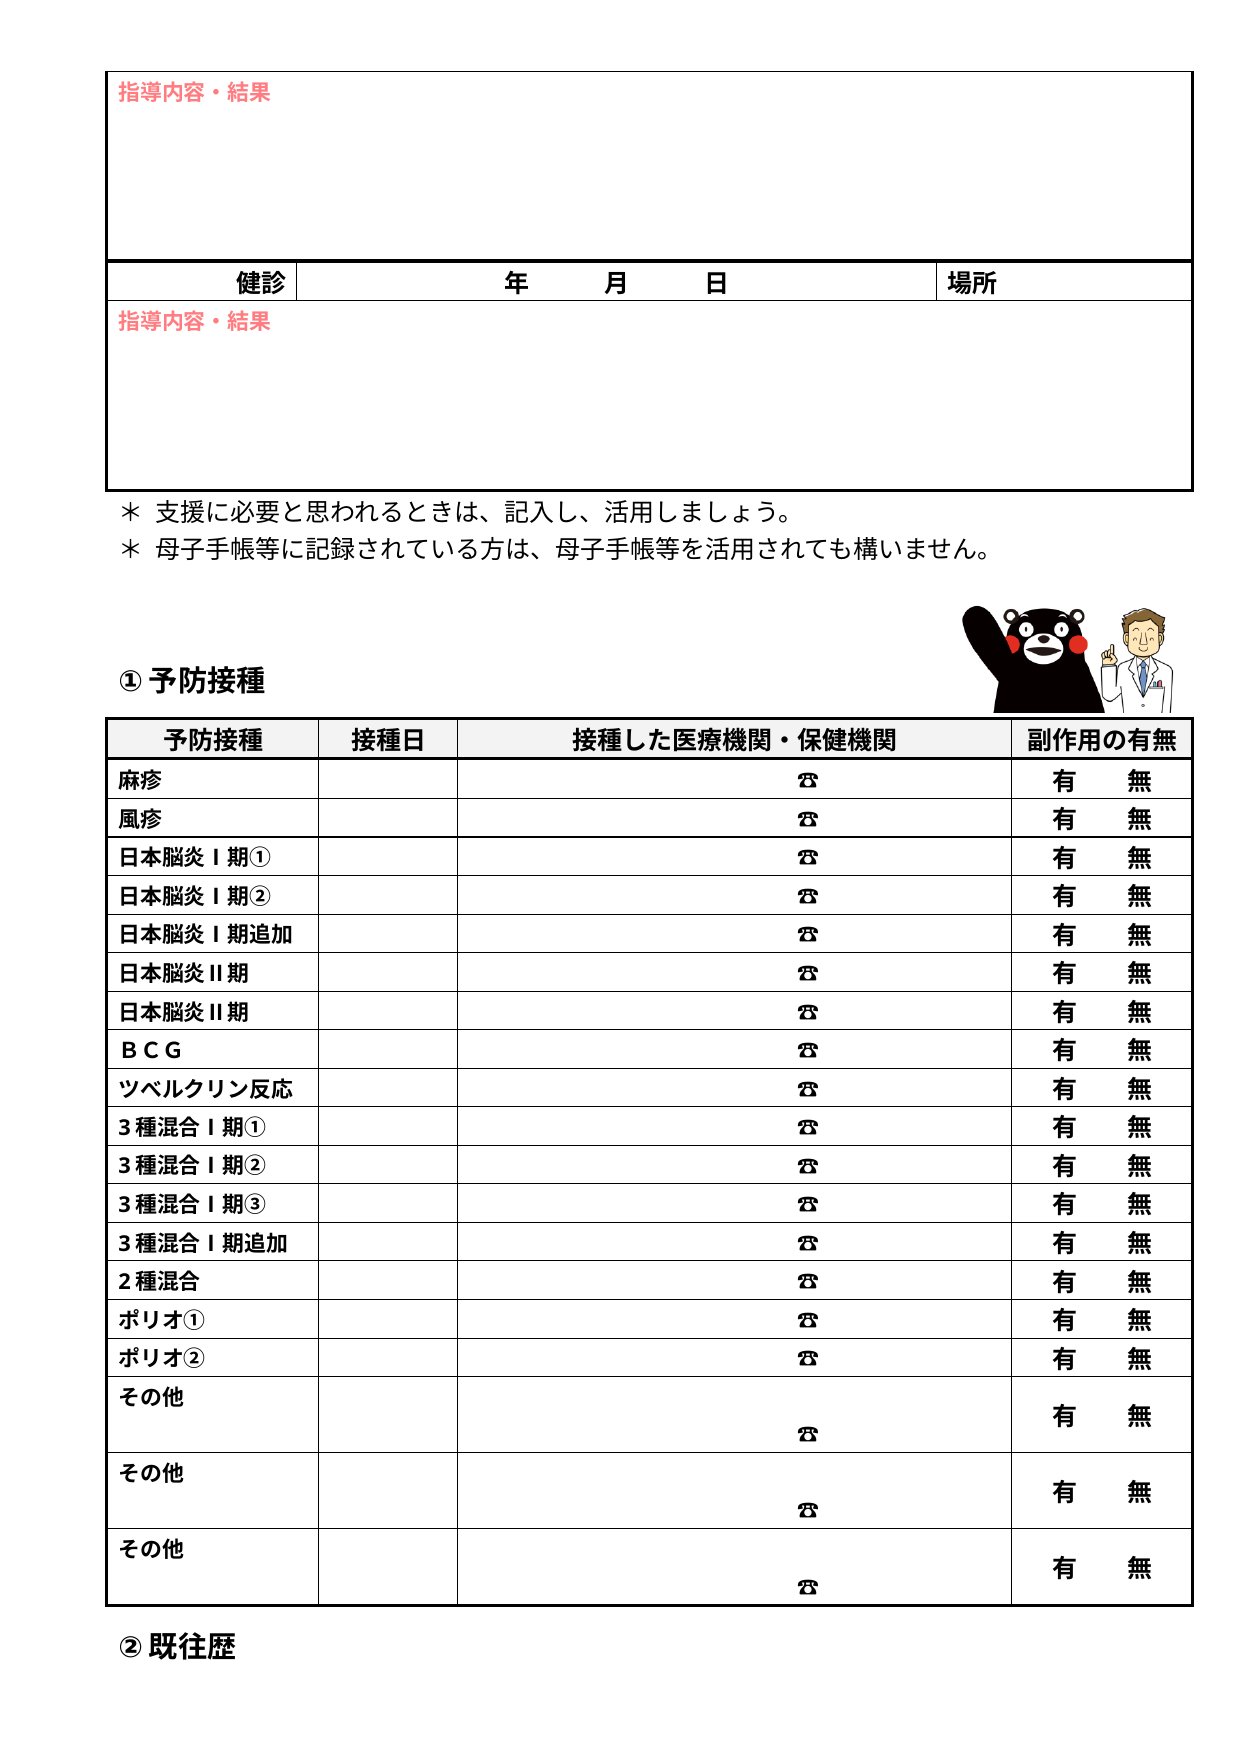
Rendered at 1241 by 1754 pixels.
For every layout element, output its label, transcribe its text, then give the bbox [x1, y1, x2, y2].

table_cell [319, 838, 457, 875]
table_cell 有 無 [1012, 799, 1191, 836]
table_cell ☎ [458, 876, 1011, 913]
table_cell ☎ [458, 1339, 1011, 1376]
table_cell 有 無 [1012, 876, 1191, 913]
table_cell [319, 1377, 457, 1452]
table_cell 有 無 [1012, 1184, 1191, 1222]
table_cell 有 無 [1012, 1453, 1191, 1528]
table_cell ポリオ② [108, 1339, 318, 1376]
table_cell 日本脳炎Ⅰ期① [108, 838, 318, 875]
table_cell ☎ [458, 1300, 1011, 1337]
table_cell [319, 876, 457, 913]
table_cell ☎ [458, 1146, 1011, 1183]
table_cell ☎ [458, 1030, 1011, 1068]
table_cell ☎ [458, 1453, 1011, 1528]
table_cell [319, 799, 457, 836]
table_cell その他 [108, 1377, 318, 1452]
table_cell 麻疹 [108, 760, 318, 798]
table_cell 有 無 [1012, 1030, 1191, 1068]
table_cell 指導内容・結果 [108, 72, 1191, 259]
table_cell 場所 [937, 263, 1191, 300]
table_cell 年 月 日 [297, 263, 936, 300]
table_cell [319, 1529, 457, 1604]
table_cell [319, 1069, 457, 1106]
table_cell 有 無 [1012, 1107, 1191, 1145]
table_cell ☎ [458, 915, 1011, 952]
table_cell [319, 1261, 457, 1299]
table_cell ☎ [458, 760, 1011, 798]
table_cell ＢＣＧ [108, 1030, 318, 1068]
table_cell [319, 760, 457, 798]
picture [962, 601, 1182, 713]
table_header 接種した医療機関・保健機関 [458, 720, 1011, 757]
table_cell 日本脳炎Ⅱ期 [108, 953, 318, 991]
table_cell その他 [108, 1453, 318, 1528]
table_cell ☎ [458, 1069, 1011, 1106]
table_cell ☎ [458, 799, 1011, 836]
table_cell 風疹 [108, 799, 318, 836]
table_cell [319, 1300, 457, 1337]
table_cell 2種混合 [108, 1261, 318, 1299]
table_cell [319, 992, 457, 1029]
table_header 予防接種 [108, 720, 318, 757]
table_cell 有 無 [1012, 1223, 1191, 1260]
table_cell ☎ [458, 1377, 1011, 1452]
text ①予防接種 [118, 642, 1181, 717]
table_cell 3種混合Ⅰ期追加 [108, 1223, 318, 1260]
list 母子手帳等に記録されている方は、母子手帳等を活用されても構いません。 [118, 529, 1181, 567]
table_cell ☎ [458, 1261, 1011, 1299]
list 支援に必要と思われるときは、記入し、活用しましょう。 [118, 492, 1181, 529]
table_cell [319, 915, 457, 952]
table_cell ☎ [458, 1107, 1011, 1145]
table_cell 日本脳炎Ⅱ期 [108, 992, 318, 1029]
table_cell 日本脳炎Ⅰ期② [108, 876, 318, 913]
table_cell 有 無 [1012, 1261, 1191, 1299]
table_cell 有 無 [1012, 1300, 1191, 1337]
table_cell [319, 1339, 457, 1376]
table_cell 有 無 [1012, 1339, 1191, 1376]
table_cell 有 無 [1012, 1069, 1191, 1106]
table_cell ポリオ① [108, 1300, 318, 1337]
table_cell 有 無 [1012, 953, 1191, 991]
table_cell 3種混合Ⅰ期③ [108, 1184, 318, 1222]
table_cell 有 無 [1012, 1146, 1191, 1183]
table_cell 有 無 [1012, 1377, 1191, 1452]
text ②既往歴 [118, 1607, 1181, 1682]
table_cell 3種混合Ⅰ期② [108, 1146, 318, 1183]
table_cell [319, 1184, 457, 1222]
table_cell ☎ [458, 953, 1011, 991]
table_cell 有 無 [1012, 915, 1191, 952]
table_cell ☎ [458, 1529, 1011, 1604]
table_cell [319, 1146, 457, 1183]
table_cell [319, 1030, 457, 1068]
table_cell ☎ [458, 1184, 1011, 1222]
table_cell 有 無 [1012, 838, 1191, 875]
table_cell 有 無 [1012, 760, 1191, 798]
table_cell 3種混合Ⅰ期① [108, 1107, 318, 1145]
table_cell 健診 [108, 263, 296, 300]
table_cell [319, 1223, 457, 1260]
table_cell [319, 1453, 457, 1528]
table_cell [319, 1107, 457, 1145]
table_cell 日本脳炎Ⅰ期追加 [108, 915, 318, 952]
table_cell ☎ [458, 1223, 1011, 1260]
table_cell 指導内容・結果 [108, 301, 1191, 488]
table_cell ☎ [458, 838, 1011, 875]
table_cell ☎ [458, 992, 1011, 1029]
table_cell 有 無 [1012, 1529, 1191, 1604]
table_header 接種日 [319, 720, 457, 757]
table_cell [319, 953, 457, 991]
table_cell その他 [108, 1529, 318, 1604]
table_cell 有 無 [1012, 992, 1191, 1029]
table_cell ツべルクリン反応 [108, 1069, 318, 1106]
table_header 副作用の有無 [1012, 720, 1191, 757]
